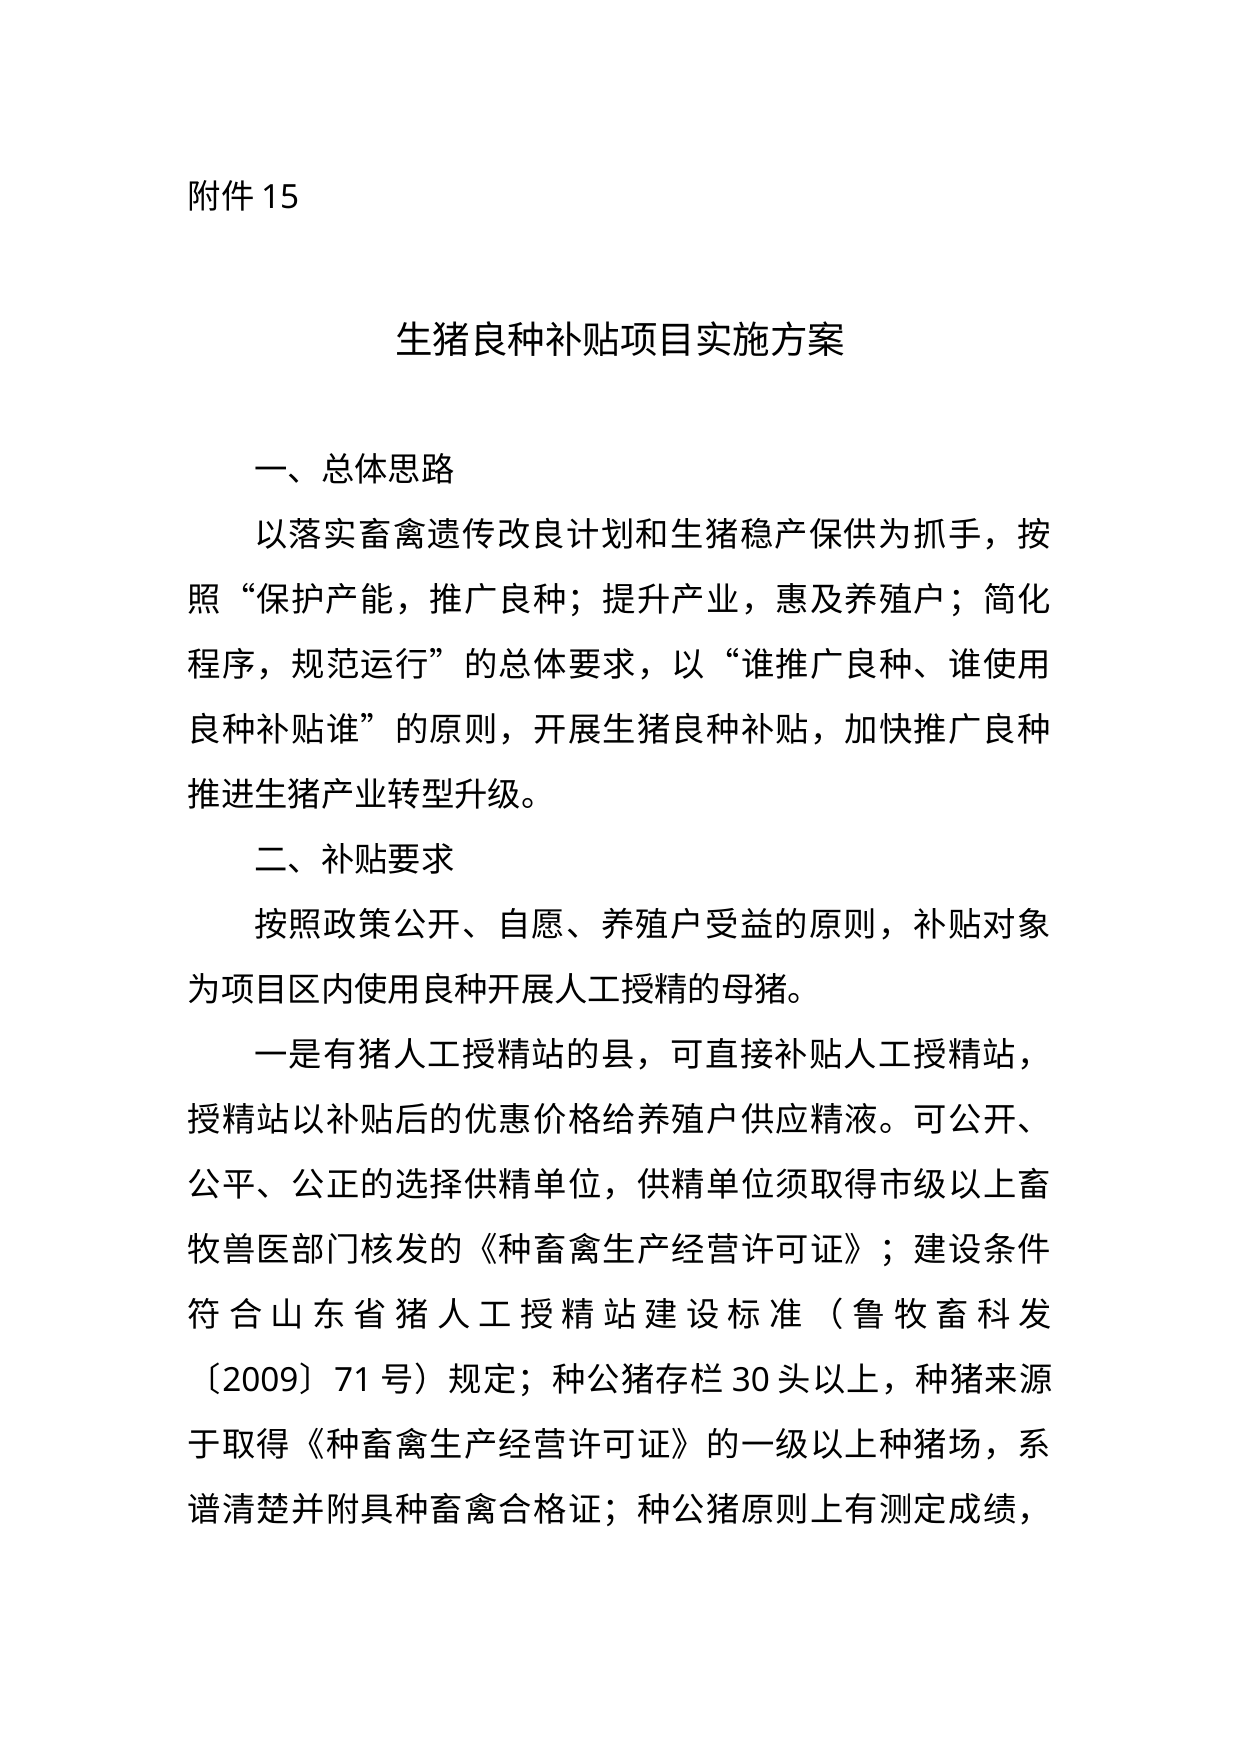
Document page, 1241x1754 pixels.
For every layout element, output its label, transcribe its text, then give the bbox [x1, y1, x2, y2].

text 一、总体思路 [187, 434, 1053, 499]
text 附件15 [187, 162, 1053, 227]
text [187, 1019, 1053, 1539]
text 二、补贴要求 [187, 824, 1053, 889]
text 生猪良种补贴项目实施方案 [187, 304, 1053, 369]
text 按照政策公开、自愿、养殖户受益的原则，补贴对象为项目区内使用良种开展人工授精的母猪。 [187, 889, 1053, 1019]
text 以落实畜禽遗传改良计划和生猪稳产保供为抓手，按照“保护产能，推广良种；提升产业，惠及养殖户；简化程序，规范运行”的总体要求，以“谁推广良种、谁使用良种补贴谁”的原则，开展生猪良种补贴，加快推广良种、推进生猪产业转型升级。 [187, 499, 1053, 824]
